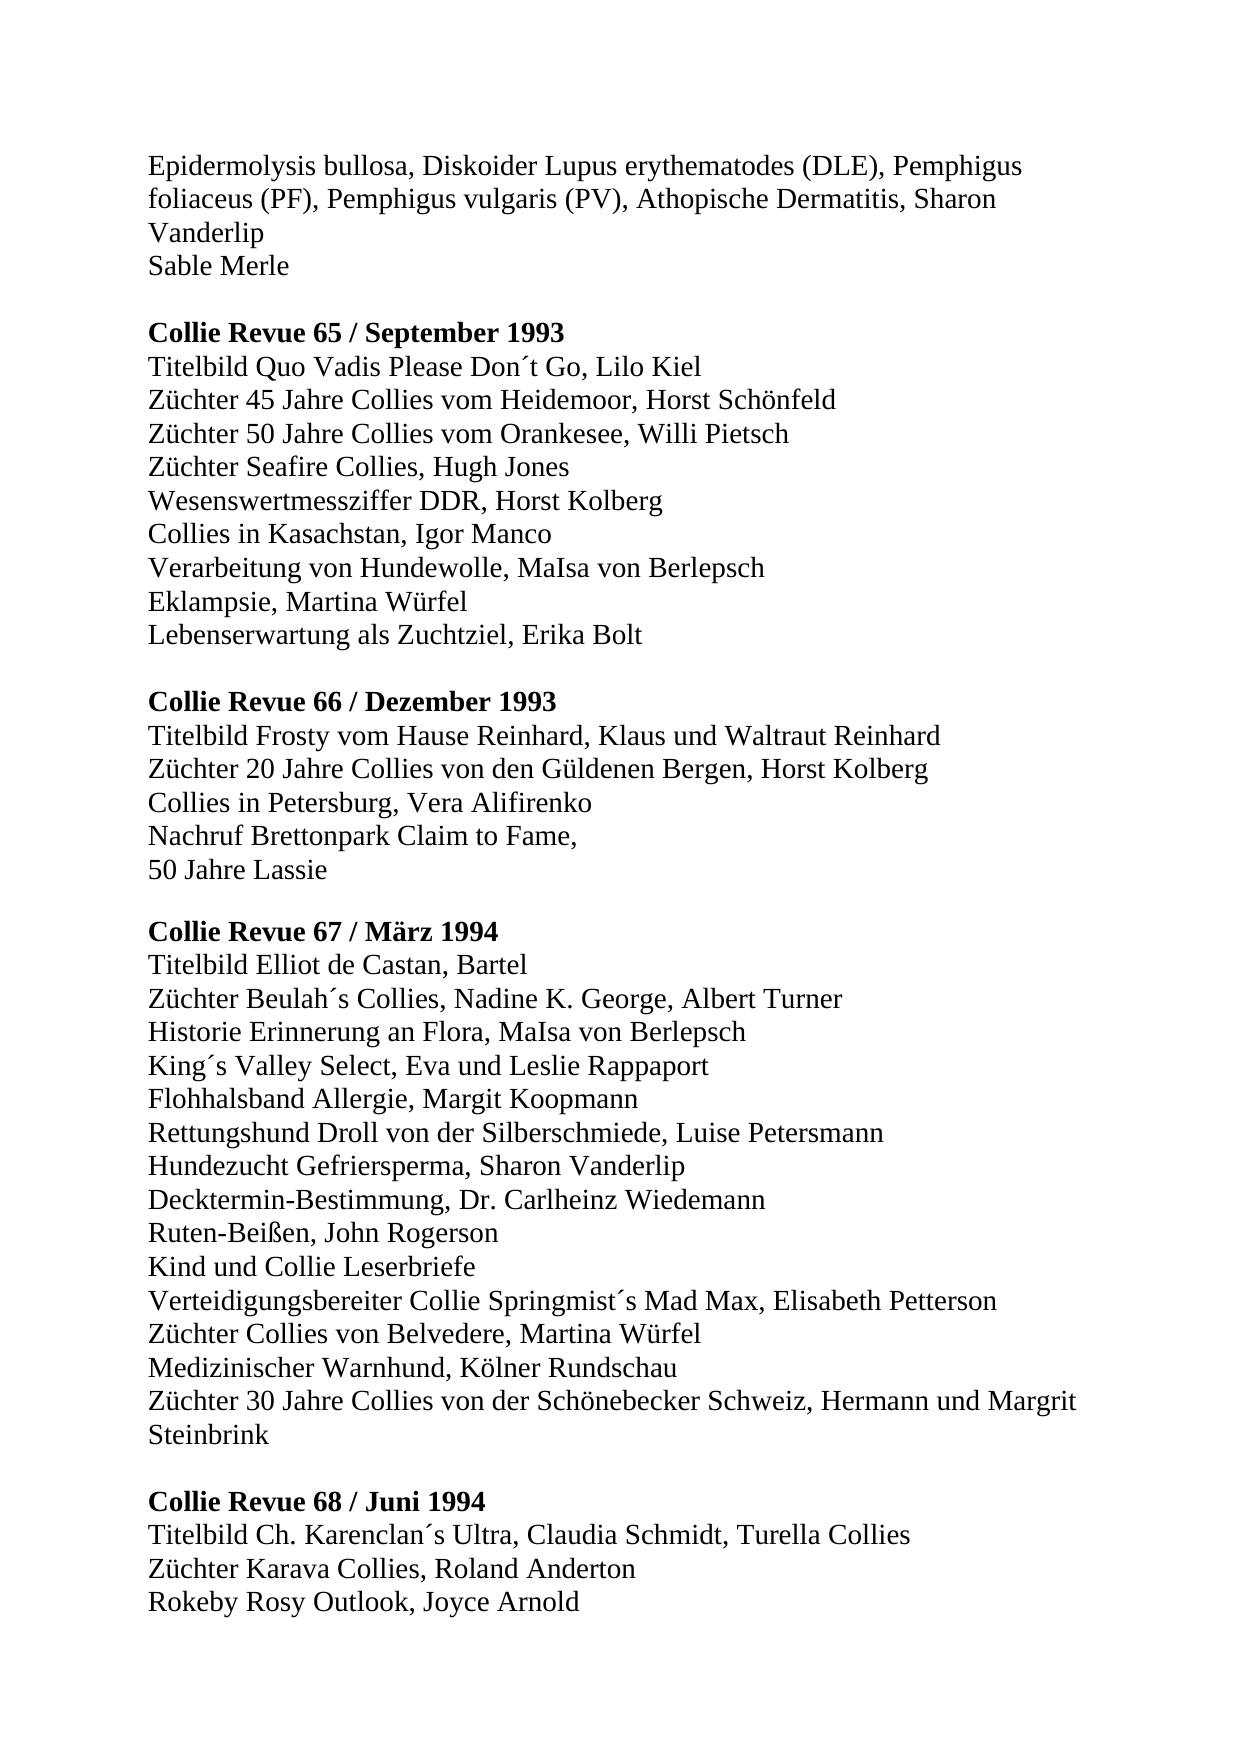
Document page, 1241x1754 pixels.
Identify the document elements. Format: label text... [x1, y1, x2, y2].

text Züchter Seafire Collies, Hugh Jones [148, 449, 1092, 483]
text Züchter 50 Jahre Collies vom Orankesee, Willi Pietsch [148, 416, 1092, 449]
text Ruten-Beißen, John Rogerson [148, 1216, 1092, 1249]
text Lebenserwartung als Zuchtziel, Erika Bolt [148, 617, 1092, 651]
text Nachruf Brettonpark Claim to Fame, [148, 818, 1092, 852]
text 50 Jahre Lassie [148, 852, 1092, 886]
text Collies in Petersburg, Vera Alifirenko [148, 785, 1092, 818]
text Medizinischer Warnhund, Kölner Rundschau [148, 1350, 1092, 1383]
text Collie Revue 66 / Dezember 1993 [148, 684, 1092, 718]
text Züchter Collies von Belvedere, Martina Würfel [148, 1316, 1092, 1350]
text Züchter 45 Jahre Collies vom Heidemoor, Horst Schönfeld [148, 382, 1092, 416]
text Decktermin-Bestimmung, Dr. Carlheinz Wiedemann [148, 1182, 1092, 1216]
text Titelbild Ch. Karenclan´s Ultra, Claudia Schmidt, Turella Collies [148, 1517, 1092, 1551]
text Collie Revue 67 / März 1994 [148, 914, 1092, 947]
text Eklampsie, Martina Würfel [148, 584, 1092, 617]
text Wesenswertmessziffer DDR, Horst Kolberg [148, 483, 1092, 517]
text Flohhalsband Allergie, Margit Koopmann [148, 1081, 1092, 1115]
text Collie Revue 65 / September 1993 [148, 315, 1092, 349]
text Verarbeitung von Hundewolle, MaIsa von Berlepsch [148, 550, 1092, 584]
text Collie Revue 68 / Juni 1994 [148, 1484, 1092, 1517]
text Kind und Collie Leserbriefe [148, 1249, 1092, 1283]
text Titelbild Elliot de Castan, Bartel [148, 947, 1092, 981]
text Rettungshund Droll von der Silberschmiede, Luise Petersmann [148, 1115, 1092, 1148]
text Züchter 20 Jahre Collies von den Güldenen Bergen, Horst Kolberg [148, 751, 1092, 785]
text Rokeby Rosy Outlook, Joyce Arnold [148, 1584, 1092, 1618]
text King´s Valley Select, Eva und Leslie Rappaport [148, 1048, 1092, 1081]
text Titelbild Quo Vadis Please Don´t Go, Lilo Kiel [148, 349, 1092, 382]
text Züchter Beulah´s Collies, Nadine K. George, Albert Turner [148, 981, 1092, 1014]
text Historie Erinnerung an Flora, MaIsa von Berlepsch [148, 1014, 1092, 1048]
text Verteidigungsbereiter Collie Springmist´s Mad Max, Elisabeth Petterson [148, 1283, 1092, 1316]
text Hundezucht Gefriersperma, Sharon Vanderlip [148, 1148, 1092, 1182]
text Collies in Kasachstan, Igor Manco [148, 517, 1092, 550]
text Züchter Karava Collies, Roland Anderton [148, 1551, 1092, 1584]
text Titelbild Frosty vom Hause Reinhard, Klaus und Waltraut Reinhard [148, 718, 1092, 751]
text Epidermolysis bullosa, Diskoider Lupus erythematodes (DLE), Pemphigus foliaceus (PF), Pemphigus vulgaris (PV), Athopische Dermatitis, Sharon Vanderlip [148, 148, 1092, 248]
text Sable Merle [148, 248, 1092, 282]
text Züchter 30 Jahre Collies von der Schönebecker Schweiz, Hermann und Margrit Steinbrink [148, 1383, 1092, 1450]
